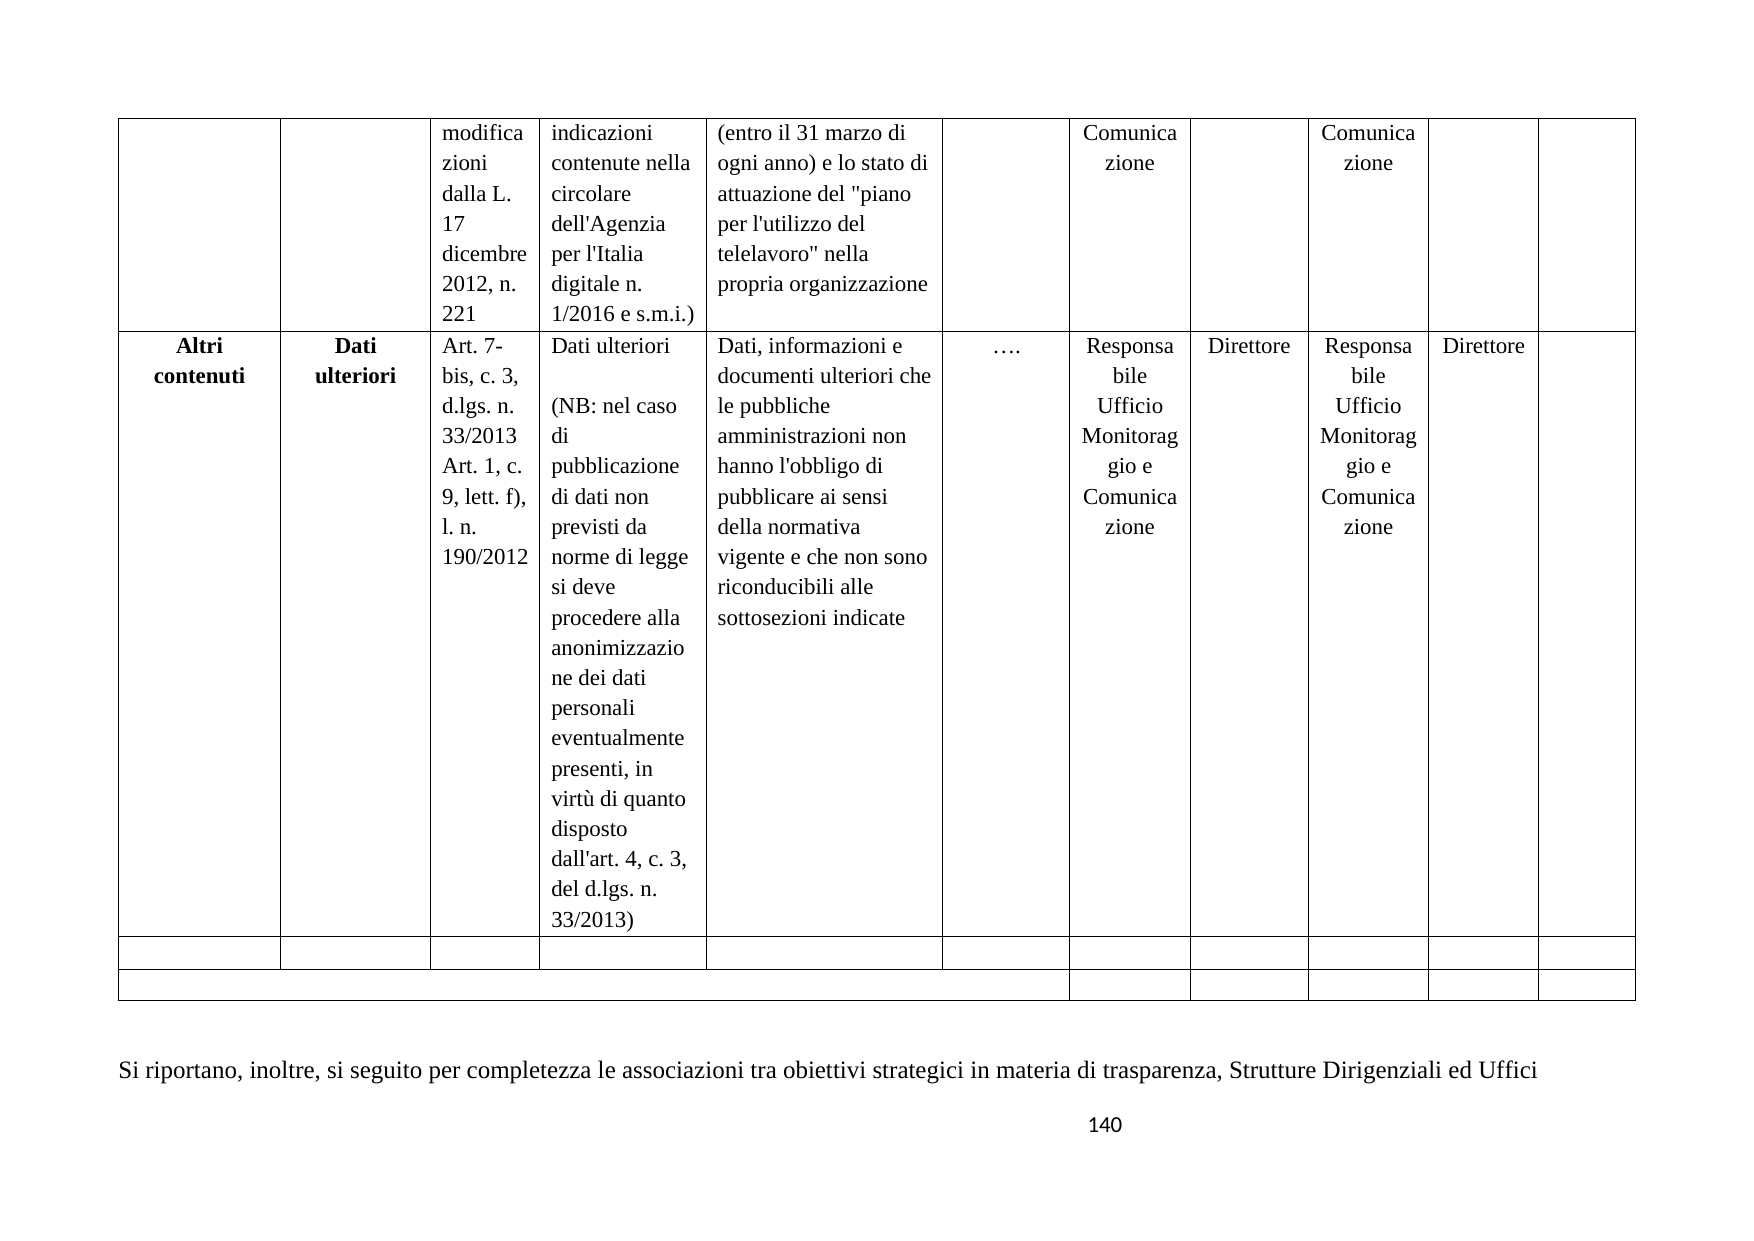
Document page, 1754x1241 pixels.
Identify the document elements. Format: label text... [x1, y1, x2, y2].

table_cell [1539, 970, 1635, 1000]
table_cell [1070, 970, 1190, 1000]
text Si riportano, inoltre, si seguito per completezza le associazioni tra obiettivi strategici in materia di trasparenza, Strutture Dirigenziali ed Uffici [118, 1055, 1636, 1084]
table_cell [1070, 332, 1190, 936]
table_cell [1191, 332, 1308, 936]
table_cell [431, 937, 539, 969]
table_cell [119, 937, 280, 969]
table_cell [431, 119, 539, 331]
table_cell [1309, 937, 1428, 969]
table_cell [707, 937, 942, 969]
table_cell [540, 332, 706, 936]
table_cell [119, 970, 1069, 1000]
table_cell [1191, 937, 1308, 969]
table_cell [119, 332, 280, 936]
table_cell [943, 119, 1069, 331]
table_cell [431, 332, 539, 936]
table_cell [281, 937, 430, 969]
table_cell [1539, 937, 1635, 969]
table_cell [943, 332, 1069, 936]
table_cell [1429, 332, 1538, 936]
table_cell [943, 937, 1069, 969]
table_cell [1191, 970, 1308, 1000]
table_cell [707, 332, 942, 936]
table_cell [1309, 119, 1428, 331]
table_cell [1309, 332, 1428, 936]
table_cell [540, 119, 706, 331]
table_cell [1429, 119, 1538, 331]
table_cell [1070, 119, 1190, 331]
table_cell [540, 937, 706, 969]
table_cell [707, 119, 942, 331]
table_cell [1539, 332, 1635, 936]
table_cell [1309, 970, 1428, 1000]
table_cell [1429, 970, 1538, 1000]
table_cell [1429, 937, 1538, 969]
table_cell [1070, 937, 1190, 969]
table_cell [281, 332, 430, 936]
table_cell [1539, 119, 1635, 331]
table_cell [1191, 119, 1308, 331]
